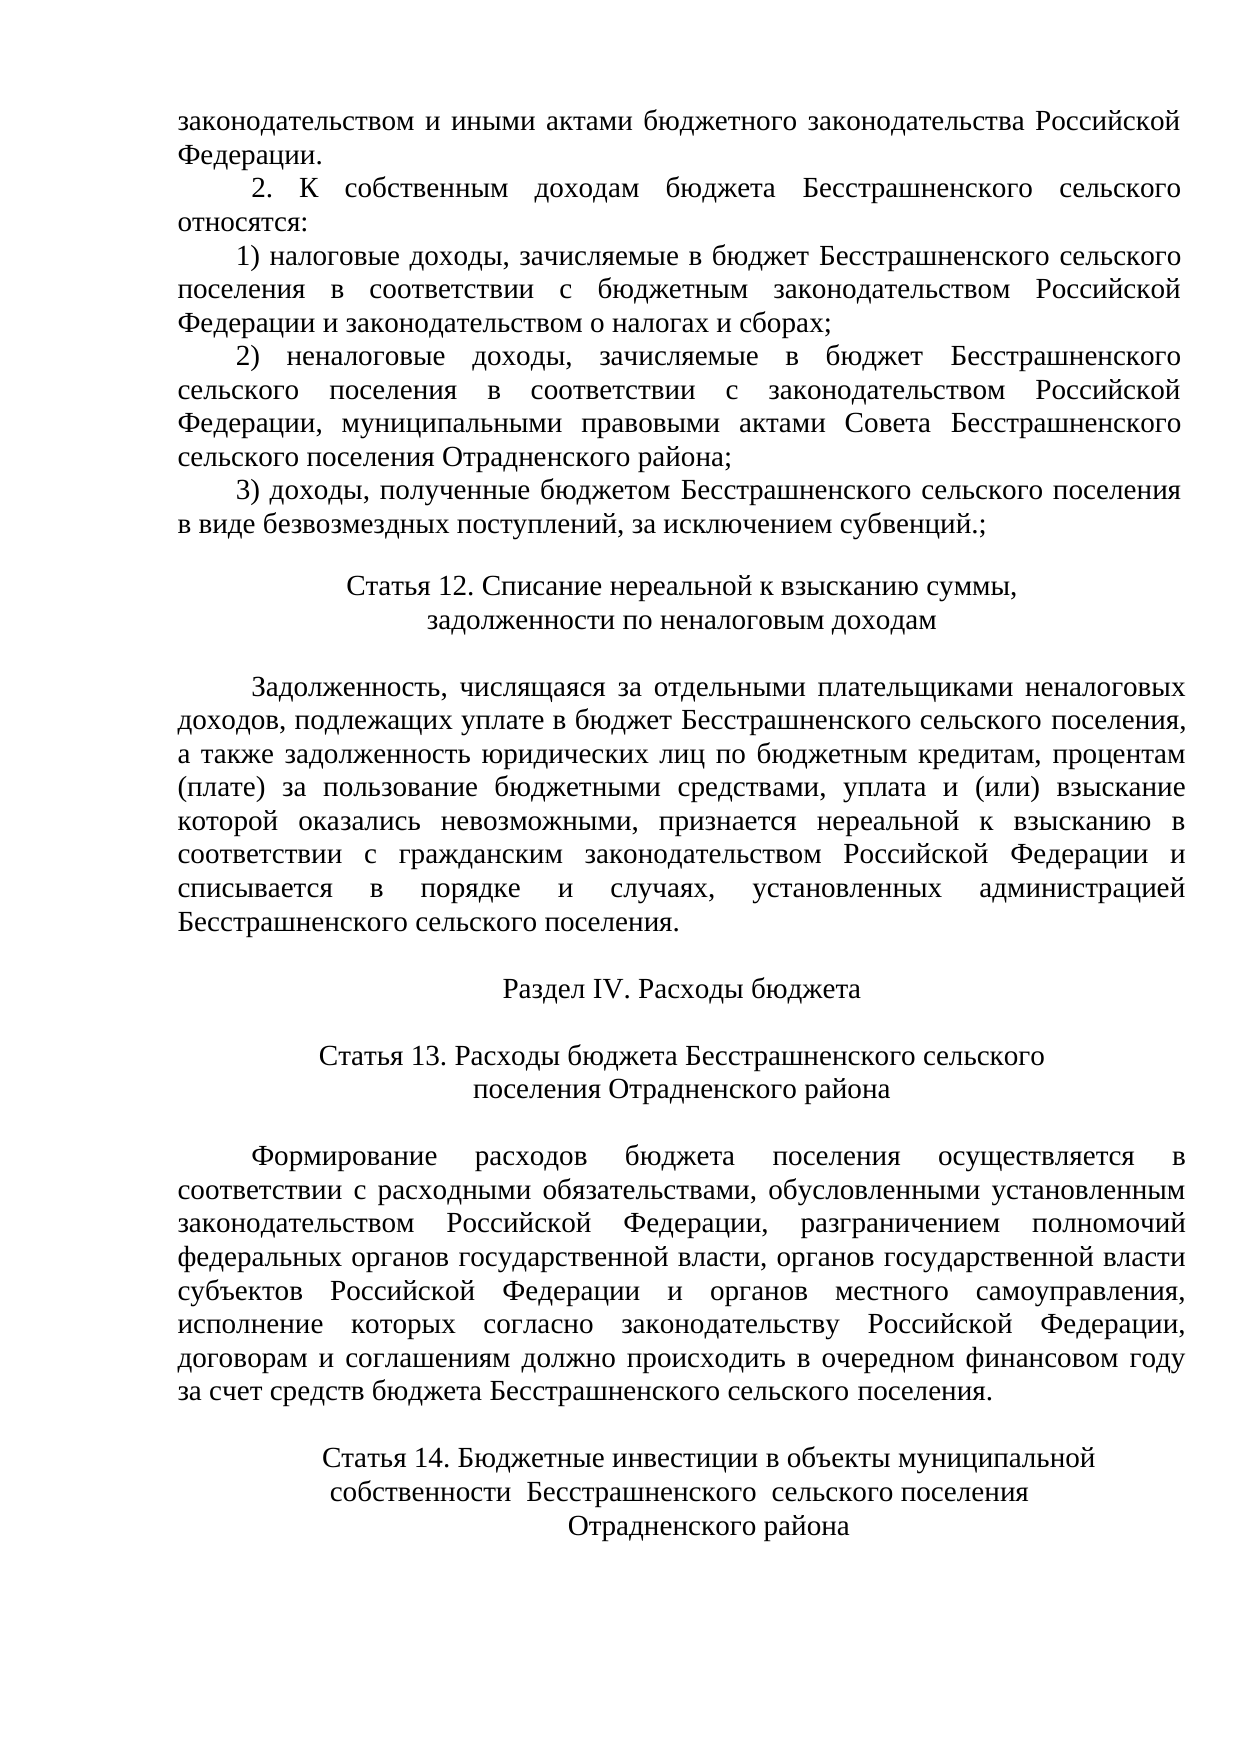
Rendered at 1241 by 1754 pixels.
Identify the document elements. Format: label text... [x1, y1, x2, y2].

text Статья 13. Расходы бюджета Бесстрашненского сельского [177, 1038, 1186, 1071]
text Статья 12. Списание нереальной к взысканию суммы, [177, 568, 1186, 602]
text Раздел IV. Расходы бюджета [177, 971, 1186, 1004]
text 2) неналоговые доходы, зачисляемые в бюджет Бесстрашненского сельского поселения в соответствии с законодательством Российской Федерации, муниципальными правовыми актами Совета Бесстрашненского сельского поселения Отрадненского района; [177, 338, 1181, 472]
text Статья 14. Бюджетные инвестиции в объекты муниципальной собственности Бесстрашненского сельского поселения [177, 1441, 1181, 1508]
text задолженности по неналоговым доходам [177, 602, 1186, 635]
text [177, 103, 1181, 171]
text 1) налоговые доходы, зачисляемые в бюджет Бесстрашненского сельского поселения в соответствии с бюджетным законодательством Российской Федерации и законодательством о налогах и сборах; [177, 238, 1181, 338]
text Задолженность, числящаяся за отдельными плательщиками неналоговых доходов, подлежащих уплате в бюджет Бесстрашненского сельского поселения, а также задолженность юридических лиц по бюджетным кредитам, процентам (плате) за пользование бюджетными средствами, уплата и (или) взыскание которой оказались невозможными, признается нереальной к взысканию в соответствии с гражданским законодательством Российской Федерации и списывается в порядке и случаях, установленных администрацией Бесстрашненского сельского поселения. [177, 669, 1186, 937]
text 3) доходы, полученные бюджетом Бесстрашненского сельского поселения в виде безвозмездных поступлений, за исключением субвенций.; [177, 472, 1181, 539]
text Формирование расходов бюджета поселения осуществляется в соответствии с расходными обязательствами, обусловленными установленным законодательством Российской Федерации, разграничением полномочий федеральных органов государственной власти, органов государственной власти субъектов Российской Федерации и органов местного самоуправления, исполнение которых согласно законодательству Российской Федерации, договорам и соглашениям должно происходить в очередном финансовом году за счет средств бюджета Бесстрашненского сельского поселения. [177, 1138, 1186, 1407]
text 2. К собственным доходам бюджета Бесстрашненского сельского относятся: [177, 171, 1181, 238]
text Отрадненского района [177, 1508, 1181, 1541]
text поселения Отрадненского района [177, 1071, 1186, 1105]
